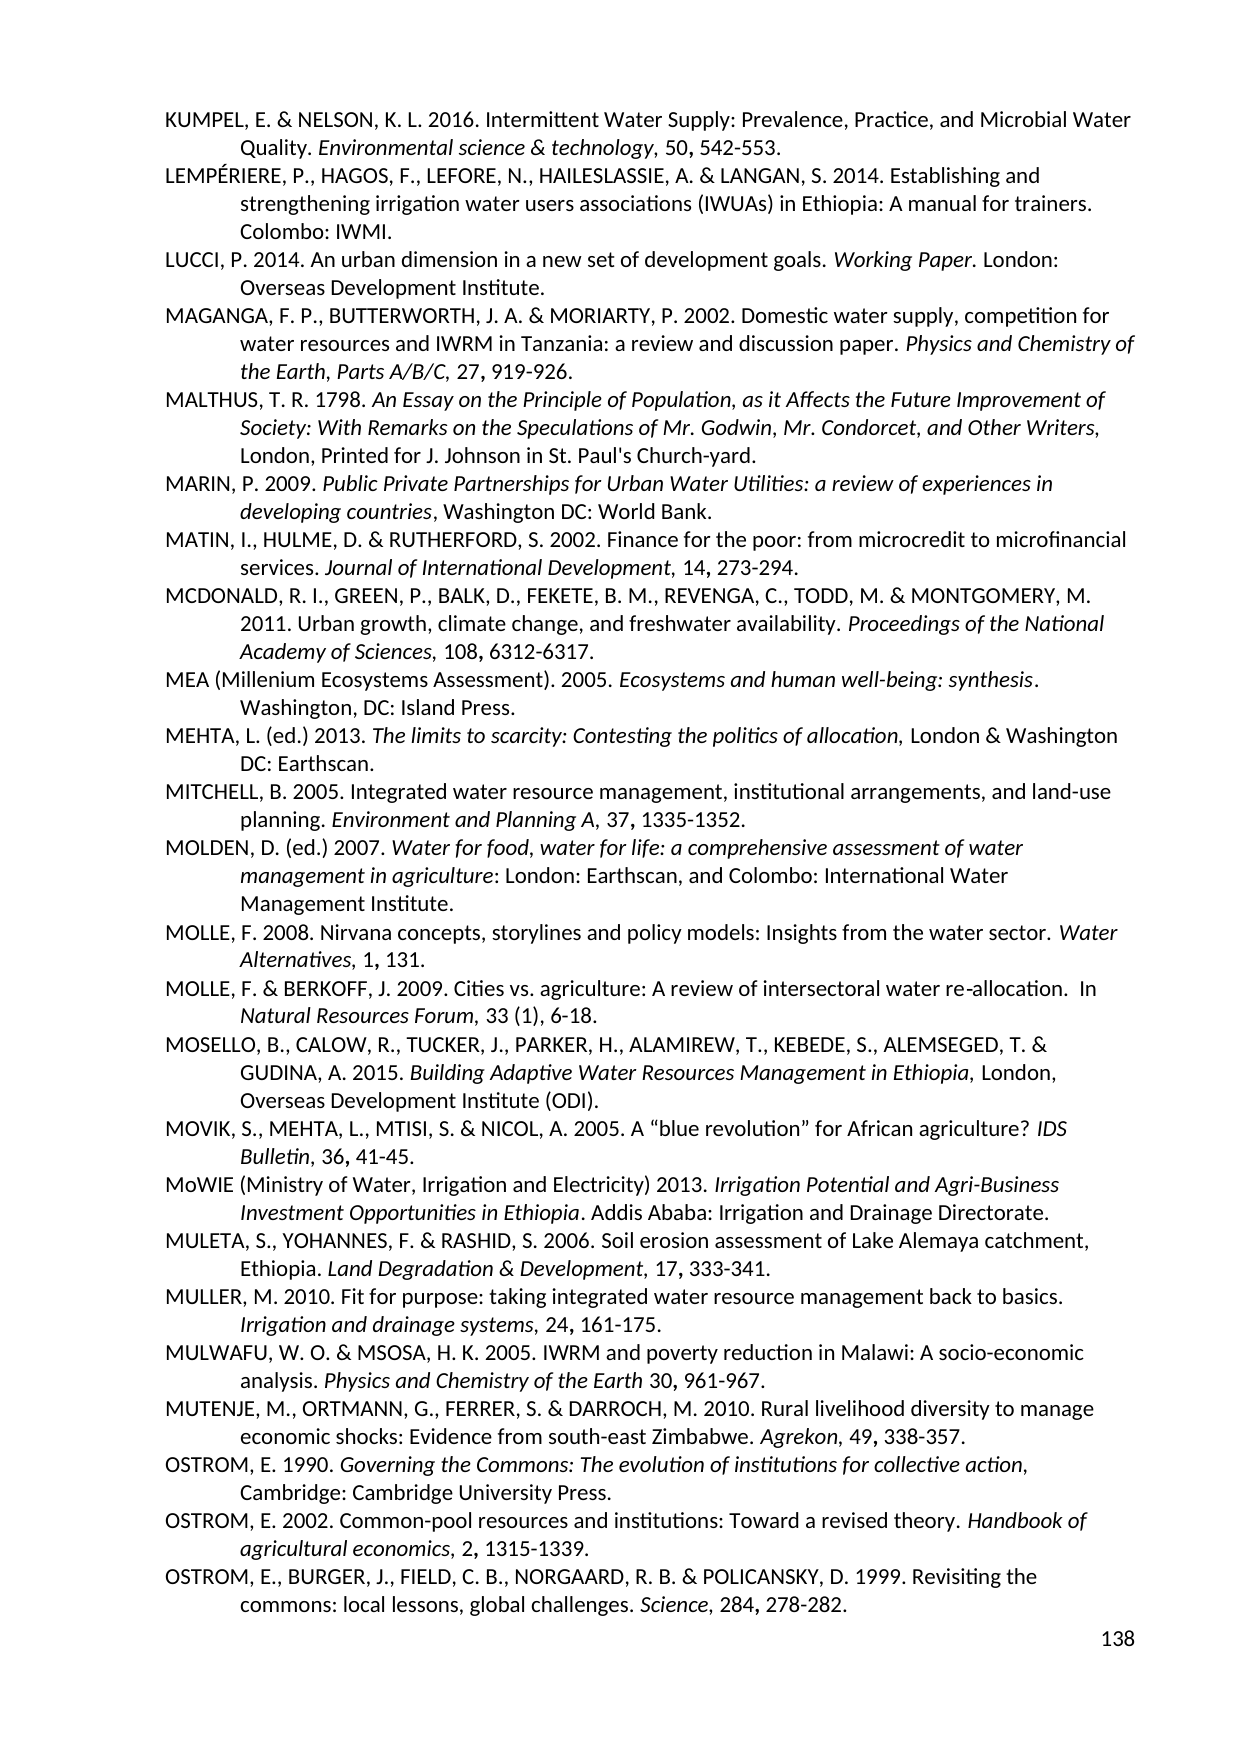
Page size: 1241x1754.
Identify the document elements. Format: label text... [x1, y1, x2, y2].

text LUCCI, P. 2014. An urban dimension in a new set of development goals. Working Paper. London: Overseas Development Institute. [165, 245, 1135, 301]
text MULETA, S., YOHANNES, F. & RASHID, S. 2006. Soil erosion assessment of Lake Alemaya catchment, Ethiopia. Land Degradation & Development, 17, 333-341. [165, 1226, 1135, 1282]
text MARIN, P. 2009. Public Private Partnerships for Urban Water Utilities: a review of experiences in developing countries, Washington DC: World Bank. [165, 469, 1135, 525]
text MULWAFU, W. O. & MSOSA, H. K. 2005. IWRM and poverty reduction in Malawi: A socio-economic analysis. Physics and Chemistry of the Earth 30, 961-967. [165, 1338, 1135, 1394]
text MOLLE, F. 2008. Nirvana concepts, storylines and policy models: Insights from the water sector. Water Alternatives, 1, 131. [165, 918, 1135, 974]
text OSTROM, E. 2002. Common-pool resources and institutions: Toward a revised theory. Handbook of agricultural economics, 2, 1315-1339. [165, 1506, 1135, 1562]
text MOLLE, F. & BERKOFF, J. 2009. Cities vs. agriculture: A review of intersectoral water re‐allocation. In Natural Resources Forum, 33 (1), 6-18. [165, 974, 1135, 1030]
text OSTROM, E. 1990. Governing the Commons: The evolution of institutions for collective action, Cambridge: Cambridge University Press. [165, 1450, 1135, 1506]
text MEHTA, L. (ed.) 2013. The limits to scarcity: Contesting the politics of allocation, London & Washington DC: Earthscan. [165, 721, 1135, 777]
text MCDONALD, R. I., GREEN, P., BALK, D., FEKETE, B. M., REVENGA, C., TODD, M. & MONTGOMERY, M. 2011. Urban growth, climate change, and freshwater availability. Proceedings of the National Academy of Sciences, 108, 6312-6317. [165, 581, 1135, 665]
text MAGANGA, F. P., BUTTERWORTH, J. A. & MORIARTY, P. 2002. Domestic water supply, competition for water resources and IWRM in Tanzania: a review and discussion paper. Physics and Chemistry of the Earth, Parts A/B/C, 27, 919-926. [165, 301, 1135, 385]
text MoWIE (Ministry of Water, Irrigation and Electricity) 2013. Irrigation Potential and Agri-Business Investment Opportunities in Ethiopia. Addis Ababa: Irrigation and Drainage Directorate. [165, 1170, 1135, 1226]
text MATIN, I., HULME, D. & RUTHERFORD, S. 2002. Finance for the poor: from microcredit to microfinancial services. Journal of International Development, 14, 273-294. [165, 525, 1135, 581]
text MEA (Millenium Ecosystems Assessment). 2005. Ecosystems and human well-being: synthesis. Washington, DC: Island Press. [165, 665, 1135, 721]
text MOLDEN, D. (ed.) 2007. Water for food, water for life: a comprehensive assessment of water management in agriculture: London: Earthscan, and Colombo: International Water Management Institute. [165, 833, 1135, 918]
text LEMPÉRIERE, P., HAGOS, F., LEFORE, N., HAILESLASSIE, A. & LANGAN, S. 2014. Establishing and strengthening irrigation water users associations (IWUAs) in Ethiopia: A manual for trainers. Colombo: IWMI. [165, 161, 1135, 245]
text MOSELLO, B., CALOW, R., TUCKER, J., PARKER, H., ALAMIREW, T., KEBEDE, S., ALEMSEGED, T. & GUDINA, A. 2015. Building Adaptive Water Resources Management in Ethiopia, London, Overseas Development Institute (ODI). [165, 1030, 1135, 1114]
text OSTROM, E., BURGER, J., FIELD, C. B., NORGAARD, R. B. & POLICANSKY, D. 1999. Revisiting the commons: local lessons, global challenges. Science, 284, 278-282. [165, 1562, 1135, 1618]
text MUTENJE, M., ORTMANN, G., FERRER, S. & DARROCH, M. 2010. Rural livelihood diversity to manage economic shocks: Evidence from south-east Zimbabwe. Agrekon, 49, 338-357. [165, 1394, 1135, 1450]
text MITCHELL, B. 2005. Integrated water resource management, institutional arrangements, and land-use planning. Environment and Planning A, 37, 1335-1352. [165, 777, 1135, 833]
text MOVIK, S., MEHTA, L., MTISI, S. & NICOL, A. 2005. A “blue revolution” for African agriculture? IDS Bulletin, 36, 41-45. [165, 1114, 1135, 1170]
text MULLER, M. 2010. Fit for purpose: taking integrated water resource management back to basics. Irrigation and drainage systems, 24, 161-175. [165, 1282, 1135, 1338]
text MALTHUS, T. R. 1798. An Essay on the Principle of Population, as it Affects the Future Improvement of Society: With Remarks on the Speculations of Mr. Godwin, Mr. Condorcet, and Other Writers, London, Printed for J. Johnson in St. Paul's Church-yard. [165, 385, 1135, 469]
text KUMPEL, E. & NELSON, K. L. 2016. Intermittent Water Supply: Prevalence, Practice, and Microbial Water Quality. Environmental science & technology, 50, 542-553. [165, 105, 1135, 161]
